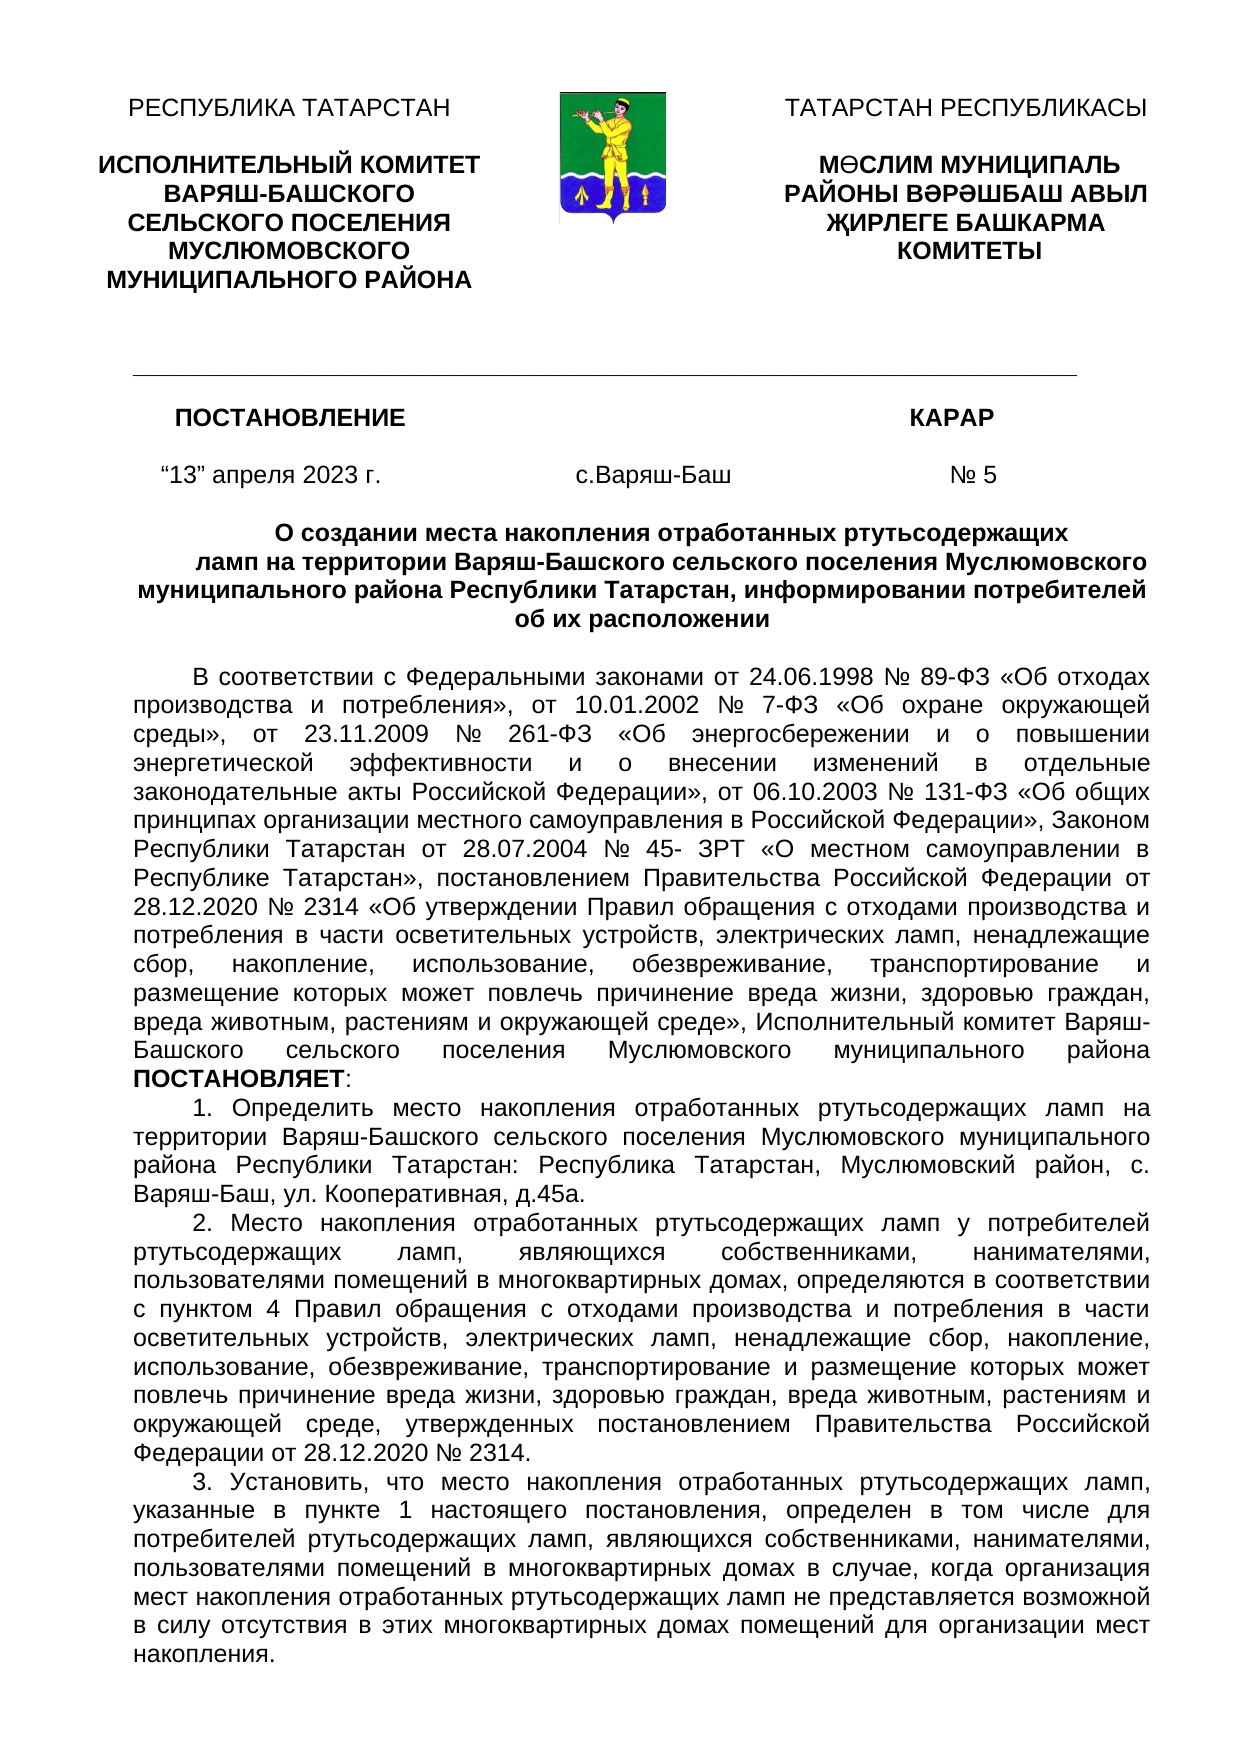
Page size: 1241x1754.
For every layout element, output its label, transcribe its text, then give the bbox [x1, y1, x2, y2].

table_header [501, 93, 725, 350]
text ламп на территории Варяш-Башского сельского поселения Муслюмовского муниципального района Республики Татарстан, информировании потребителей об их расположении [133, 547, 1152, 633]
text “13” апреля 2023 г. с.Варяш-Баш № 5 [133, 461, 1152, 489]
table_header РЕСПУБЛИКА ТАТАРСТАН ИСПОЛНИТЕЛЬНЫЙ КОМИТЕТ ВАРЯШ-БАШСКОГО СЕЛЬСКОГО ПОСЕЛЕНИЯ МУСЛЮМОВСКОГО МУНИЦИПАЛЬНОГО РАЙОНА [78, 93, 501, 350]
text В соответствии с Федеральными законами от 24.06.1998 № 89-ФЗ «Об отходах производства и потребления», от 10.01.2002 № 7-ФЗ «Об охране окружающей среды», от 23.11.2009 № 261-ФЗ «Об энергосбережении и о повышении энергетической эффективности и о внесении изменений в отдельные законодательные акты Российской Федерации», от 06.10.2003 № 131-ФЗ «Об общих принципах организации местного самоуправления в Российской Федерации», Законом Республики Татарстан от 28.07.2004 № 45- ЗРТ «О местном самоуправлении в Республике Татарстан», постановлением Правительства Российской Федерации от 28.12.2020 № 2314 «Об утверждении Правил обращения с отходами производства и потребления в части осветительных устройств, электрических ламп, ненадлежащие сбор, накопление, использование, обезвреживание, транспортирование и размещение которых может повлечь причинение вреда жизни, здоровью граждан, вреда животным, растениям и окружающей среде», Исполнительный комитет Варяш-Башского сельского поселения Муслюмовского муниципального района ПОСТАНОВЛЯЕТ: [133, 662, 1152, 1093]
picture [559, 92, 667, 224]
text 2. Место накопления отработанных ртутьсодержащих ламп у потребителей ртутьсодержащих ламп, являющихся собственниками, нанимателями, пользователями помещений в многоквартирных домах, определяются в соответствии с пунктом 4 Правил обращения с отходами производства и потребления в части осветительных устройств, электрических ламп, ненадлежащие сбор, накопление, использование, обезвреживание, транспортирование и размещение которых может повлечь причинение вреда жизни, здоровью граждан, вреда животным, растениям и окружающей среде, утвержденных постановлением Правительства Российской Федерации от 28.12.2020 № 2314. [133, 1208, 1152, 1467]
text О создании места накопления отработанных ртутьсодержащих [133, 518, 1152, 547]
text 3. Установить, что место накопления отработанных ртутьсодержащих ламп, указанные в пункте 1 настоящего постановления, определен в том числе для потребителей ртутьсодержащих ламп, являющихся собственниками, нанимателями, пользователями помещений в многоквартирных домах в случае, когда организация мест накопления отработанных ртутьсодержащих ламп не представляется возможной в силу отсутствия в этих многоквартирных домах помещений для организации мест накопления. [133, 1467, 1152, 1668]
text ПОСТАНОВЛЕНИЕ КАРАР [133, 403, 1152, 432]
table_header ТАТАРСТАН РЕСПУБЛИКАСЫ МӨСЛИМ МУНИЦИПАЛЬ РАЙОНЫ ВӘРӘШБАШ АВЫЛ ҖИРЛЕГЕ БАШКАРМА КОМИТЕТЫ [725, 93, 1207, 350]
text 1. Определить место накопления отработанных ртутьсодержащих ламп на территории Варяш-Башского сельского поселения Муслюмовского муниципального района Республики Татарстан: Республика Татарстан, Муслюмовский район, с. Варяш-Баш, ул. Кооперативная, д.45а. [133, 1093, 1152, 1208]
text ____________________________________________________________________ [133, 350, 1152, 379]
